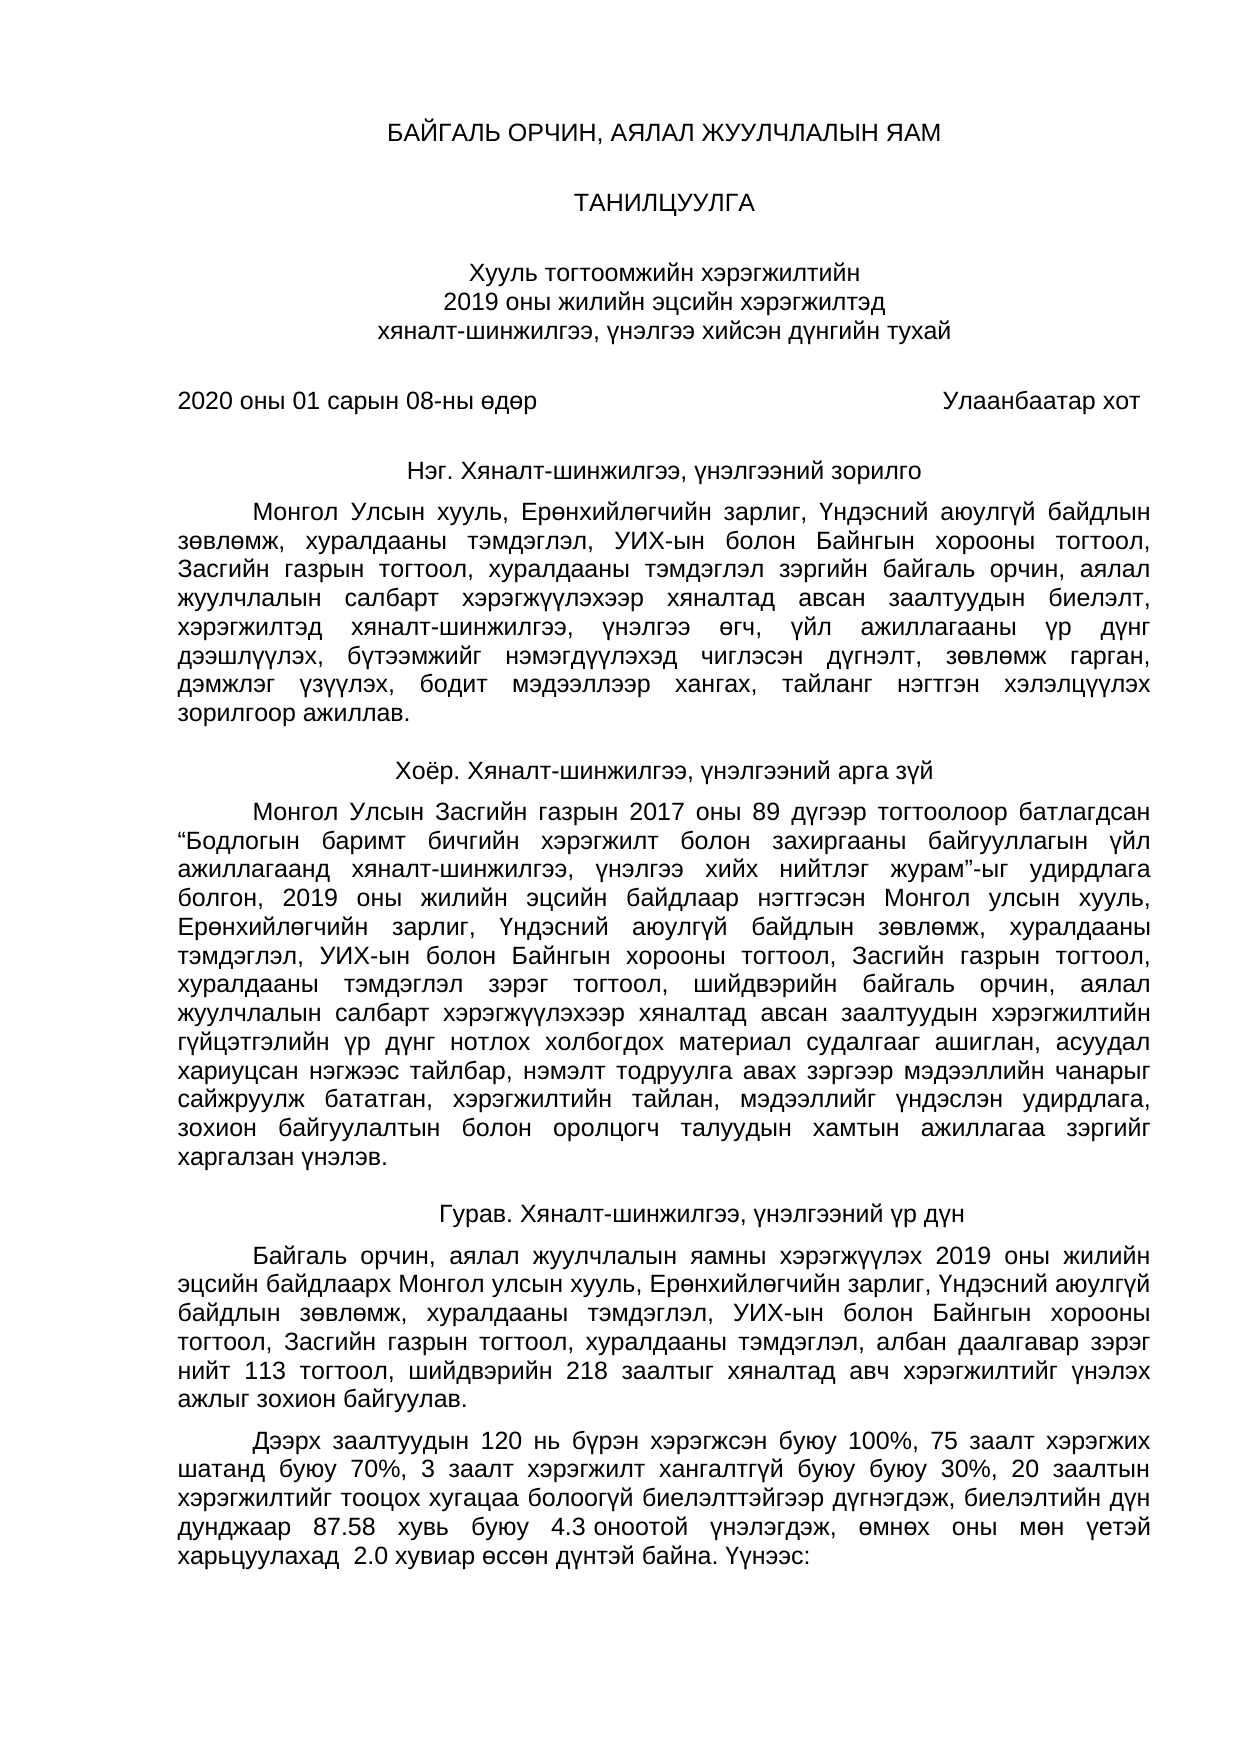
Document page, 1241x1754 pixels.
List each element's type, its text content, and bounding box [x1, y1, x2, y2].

text ТАНИЛЦУУЛГА [177, 188, 1152, 217]
text БАЙГАЛЬ ОРЧИН, АЯЛАЛ ЖУУЛЧЛАЛЫН ЯАМ [177, 118, 1152, 147]
text Дээрх заалтуудын 120 нь бүрэн хэрэгжсэн буюу 100%, 75 заалт хэрэгжих шатанд буюу 70%, 3 заалт хэрэгжилт хангалтгүй буюу буюу 30%, 20 заалтын хэрэгжилтийг тооцох хугацаа болоогүй биелэлттэйгээр дүгнэгдэж, биелэлтийн дүн дунджаар 87.58 хувь буюу 4.3 оноотой үнэлэгдэж, өмнөх оны мөн үетэй харьцуулахад 2.0 хувиар өссөн дүнтэй байна. Үүнээс: [177, 1426, 1152, 1569]
text 2019 оны жилийн эцсийн хэрэгжилтэд [177, 287, 1152, 316]
text 2020 оны 01 сарын 08-ны өдөр Улаанбаатар хот [177, 386, 1152, 414]
text Нэг. Хяналт-шинжилгээ, үнэлгээний зорилго [177, 456, 1152, 484]
text Монгол Улсын хууль, Ерөнхийлөгчийн зарлиг, Үндэсний аюулгүй байдлын зөвлөмж, хуралдааны тэмдэглэл, УИХ-ын болон Байнгын хорооны тогтоол, Засгийн газрын тогтоол, хуралдааны тэмдэглэл зэргийн байгаль орчин, аялал жуулчлалын салбарт хэрэгжүүлэхээр хяналтад авсан заалтуудын биелэлт, хэрэгжилтэд хяналт-шинжилгээ, үнэлгээ өгч, үйл ажиллагааны үр дүнг дээшлүүлэх, бүтээмжийг нэмэгдүүлэхэд чиглэсэн дүгнэлт, зөвлөмж гарган, дэмжлэг үзүүлэх, бодит мэдээллээр хангах, тайланг нэгтгэн хэлэлцүүлэх зорилгоор ажиллав. [177, 497, 1152, 727]
text хяналт-шинжилгээ, үнэлгээ хийсэн дүнгийн тухай [177, 316, 1152, 344]
text Хууль тогтоомжийн хэрэгжилтийн [177, 258, 1152, 287]
text Гурав. Хяналт-шинжилгээ, үнэлгээний үр дүн [177, 1199, 1152, 1228]
text Байгаль орчин, аялал жуулчлалын яамны хэрэгжүүлэх 2019 оны жилийн эцсийн байдлаарх Монгол улсын хууль, Ерөнхийлөгчийн зарлиг, Үндэсний аюулгүй байдлын зөвлөмж, хуралдааны тэмдэглэл, УИХ-ын болон Байнгын хорооны тогтоол, Засгийн газрын тогтоол, хуралдааны тэмдэглэл, албан даалгавар зэрэг нийт 113 тогтоол, шийдвэрийн 218 заалтыг хяналтад авч хэрэгжилтийг үнэлэх ажлыг зохион байгуулав. [177, 1241, 1152, 1413]
text Хоёр. Хяналт-шинжилгээ, үнэлгээний арга зүй [177, 756, 1152, 784]
text Монгол Улсын Засгийн газрын 2017 оны 89 дүгээр тогтоолоор батлагдсан “Бодлогын баримт бичгийн хэрэгжилт болон захиргааны байгууллагын үйл ажиллагаанд хяналт-шинжилгээ, үнэлгээ хийх нийтлэг журам”-ыг удирдлага болгон, 2019 оны жилийн эцсийн байдлаар нэгтгэсэн Монгол улсын хууль, Ерөнхийлөгчийн зарлиг, Үндэсний аюулгүй байдлын зөвлөмж, хуралдааны тэмдэглэл, УИХ-ын болон Байнгын хорооны тогтоол, Засгийн газрын тогтоол, хуралдааны тэмдэглэл зэрэг тогтоол, шийдвэрийн байгаль орчин, аялал жуулчлалын салбарт хэрэгжүүлэхээр хяналтад авсан заалтуудын хэрэгжилтийн гүйцэтгэлийн үр дүнг нотлох холбогдох материал судалгааг ашиглан, асуудал хариуцсан нэгжээс тайлбар, нэмэлт тодруулга авах зэргээр мэдээллийн чанарыг сайжруулж бататган, хэрэгжилтийн тайлан, мэдээллийг үндэслэн удирдлага, зохион байгуулалтын болон оролцогч талуудын хамтын ажиллагаа зэргийг харгалзан үнэлэв. [177, 797, 1152, 1171]
